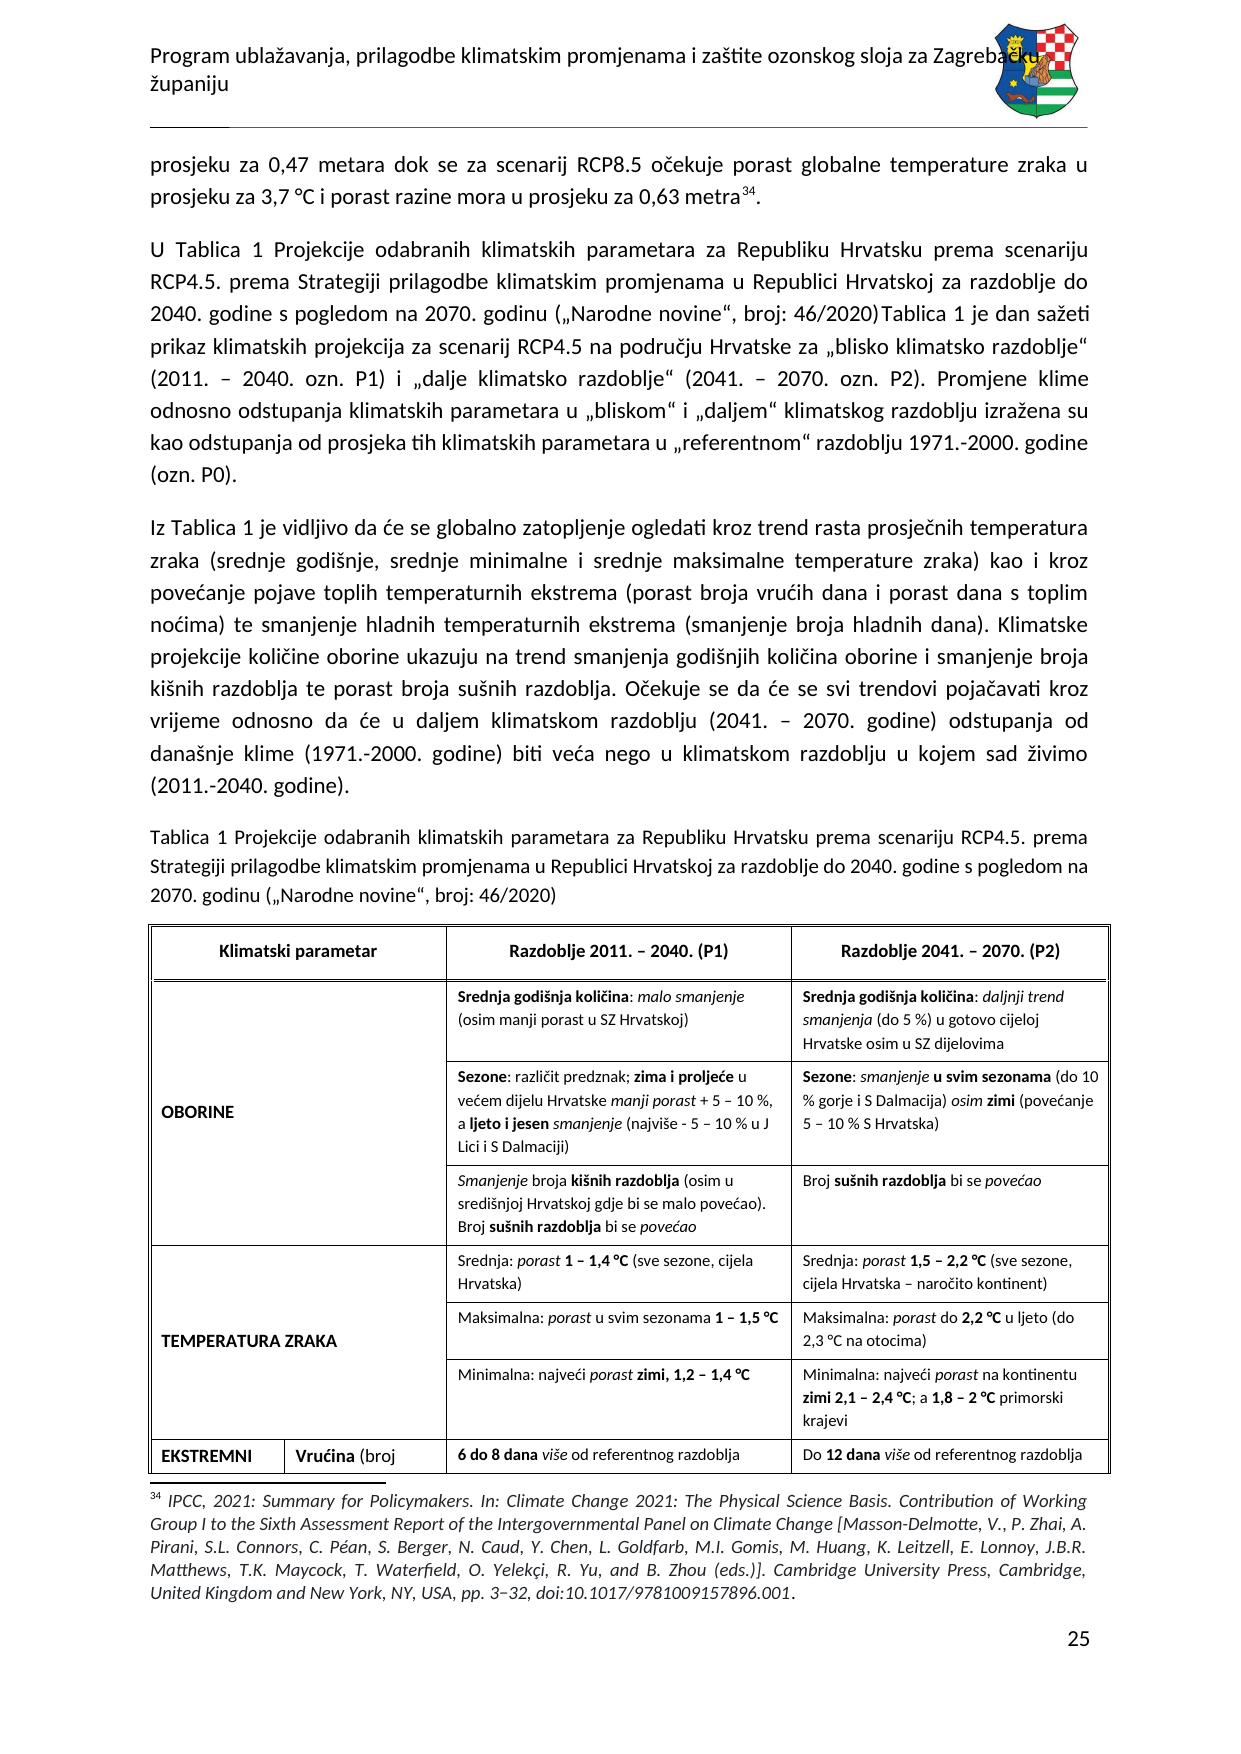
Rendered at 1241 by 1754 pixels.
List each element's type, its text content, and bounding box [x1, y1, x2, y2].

table_cell Srednja: porast 1,5 – 2,2 °C (sve sezone, cijela Hrvatska – naročito kontinent) [792, 1246, 1108, 1302]
table_header Razdoblje 2041. – 2070. (P2) [792, 927, 1108, 979]
text Tablica 1 Projekcije odabranih klimatskih parametara za Republiku Hrvatsku prema scenariju RCP4.5. prema Strategiji prilagodbe klimatskim promjenama u Republici Hrvatskoj za razdoblje do 2040. godine s pogledom na 2070. godinu („Narodne novine“, broj: 46/2020) [150, 824, 1090, 908]
table_cell Minimalna: najveći porast zimi, 1,2 – 1,4 °C [447, 1360, 791, 1439]
table_cell Sezone: smanjenje u svim sezonama (do 10 % gorje i S Dalmacija) osim zimi (povećanje 5 – 10 % S Hrvatska) [792, 1062, 1108, 1165]
table_cell EKSTREMNI VREMENSKI UVJETI [152, 1440, 284, 1472]
table_cell OBORINE [150, 979, 446, 1245]
table_cell Broj sušnih razdoblja bi se povećao [792, 1166, 1108, 1245]
table_header Razdoblje 2011. – 2040. (P1) [447, 927, 791, 979]
table_cell Vrućina (broj dana s Tmax > +30 °C) [285, 1440, 446, 1472]
table_cell Srednja godišnja količina: daljnji trend smanjenja (do 5 %) u gotovo cijeloj Hrvatske osim u SZ dijelovima [792, 979, 1110, 1061]
table_cell TEMPERATURA ZRAKA [152, 1246, 446, 1439]
text Za potrebe izrade Strategije prilagodbe klimatskim promjenama, provedeno je klimatsko modeliranje za područje Hrvatske regionalnim klimatskim modelom za: „umjereni scenarij“ buduće klime koji nosi oznaku RCP4.5 i „ekstremni scenarij“ koji nosi oznaku RCP8.5. Do kraja 21. stoljeća za scenarij RCP4.5 očekuje se porast globalne temperature zraka u prosjeku za 1,8 °C i porast razine mora u prosjeku za 0,47 metara dok se za scenarij RCP8.5 očekuje porast globalne temperature zraka u prosjeku za 3,7 °C i porast razine mora u prosjeku za 0,63 metra. [150, 150, 1090, 210]
table_cell Maksimalna: porast do 2,2 °C u ljeto (do 2,3 °C na otocima) [792, 1303, 1108, 1359]
table_cell Srednja: porast 1 – 1,4 °C (sve sezone, cijela Hrvatska) [447, 1246, 791, 1302]
table_cell Maksimalna: porast u svim sezonama 1 – 1,5 °C [447, 1303, 791, 1359]
table_cell Sezone: različit predznak; zima i proljeće u većem dijelu Hrvatske manji porast + 5 – 10 %, a ljeto i jesen smanjenje (najviše - 5 – 10 % u J Lici i S Dalmaciji) [447, 1062, 791, 1165]
text U Tablici 1 je dan sažeti prikaz klimatskih projekcija za scenarij RCP4.5 na području Hrvatske za „blisko klimatsko razdoblje“ (2011. – 2040. ozn. P1) i „dalje klimatsko razdoblje“ (2041. – 2070. ozn. P2). Promjene klime odnosno odstupanja klimatskih parametara u „bliskom“ i „daljem“ klimatskog razdoblju izražena su kao odstupanja od prosjeka tih klimatskih parametara u „referentnom“ razdoblju 1971.-2000. godine (ozn. P0). [150, 235, 1090, 488]
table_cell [792, 1440, 1108, 1472]
table_cell Srednja godišnja količina: malo smanjenje (osim manji porast u SZ Hrvatskoj) [447, 982, 791, 1061]
picture [983, 17, 1091, 124]
table_cell Minimalna: najveći porast na kontinentu zimi 2,1 – 2,4 °C; a 1,8 – 2 °C primorski krajevi [792, 1360, 1108, 1439]
table_header Klimatski parametar [152, 927, 446, 979]
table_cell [447, 1440, 791, 1472]
table_cell Smanjenje broja kišnih razdoblja (osim u središnjoj Hrvatskoj gdje bi se malo povećao). Broj sušnih razdoblja bi se povećao [447, 1166, 791, 1245]
text Iz Tablice 1 je vidljivo da će se globalno zatopljenje ogledati kroz trend rasta prosječnih temperatura zraka (srednje godišnje, srednje minimalne i srednje maksimalne temperature zraka) kao i kroz povećanje pojave toplih temperaturnih ekstrema (porast broja vrućih dana i porast dana s toplim noćima) te smanjenje hladnih temperaturnih ekstrema (smanjenje broja hladnih dana). Klimatske projekcije količine oborine ukazuju na trend smanjenja godišnjih količina oborine i smanjenje broja kišnih razdoblja te porast broja sušnih razdoblja. Očekuje se da će se svi trendovi pojačavati kroz vrijeme odnosno da će u daljem klimatskom razdoblju (2041. – 2070. godine) odstupanja od današnje klime (1971.-2000. godine) biti veća nego u klimatskom razdoblju u kojem sad živimo (2011.-2040. godine). [150, 513, 1090, 799]
